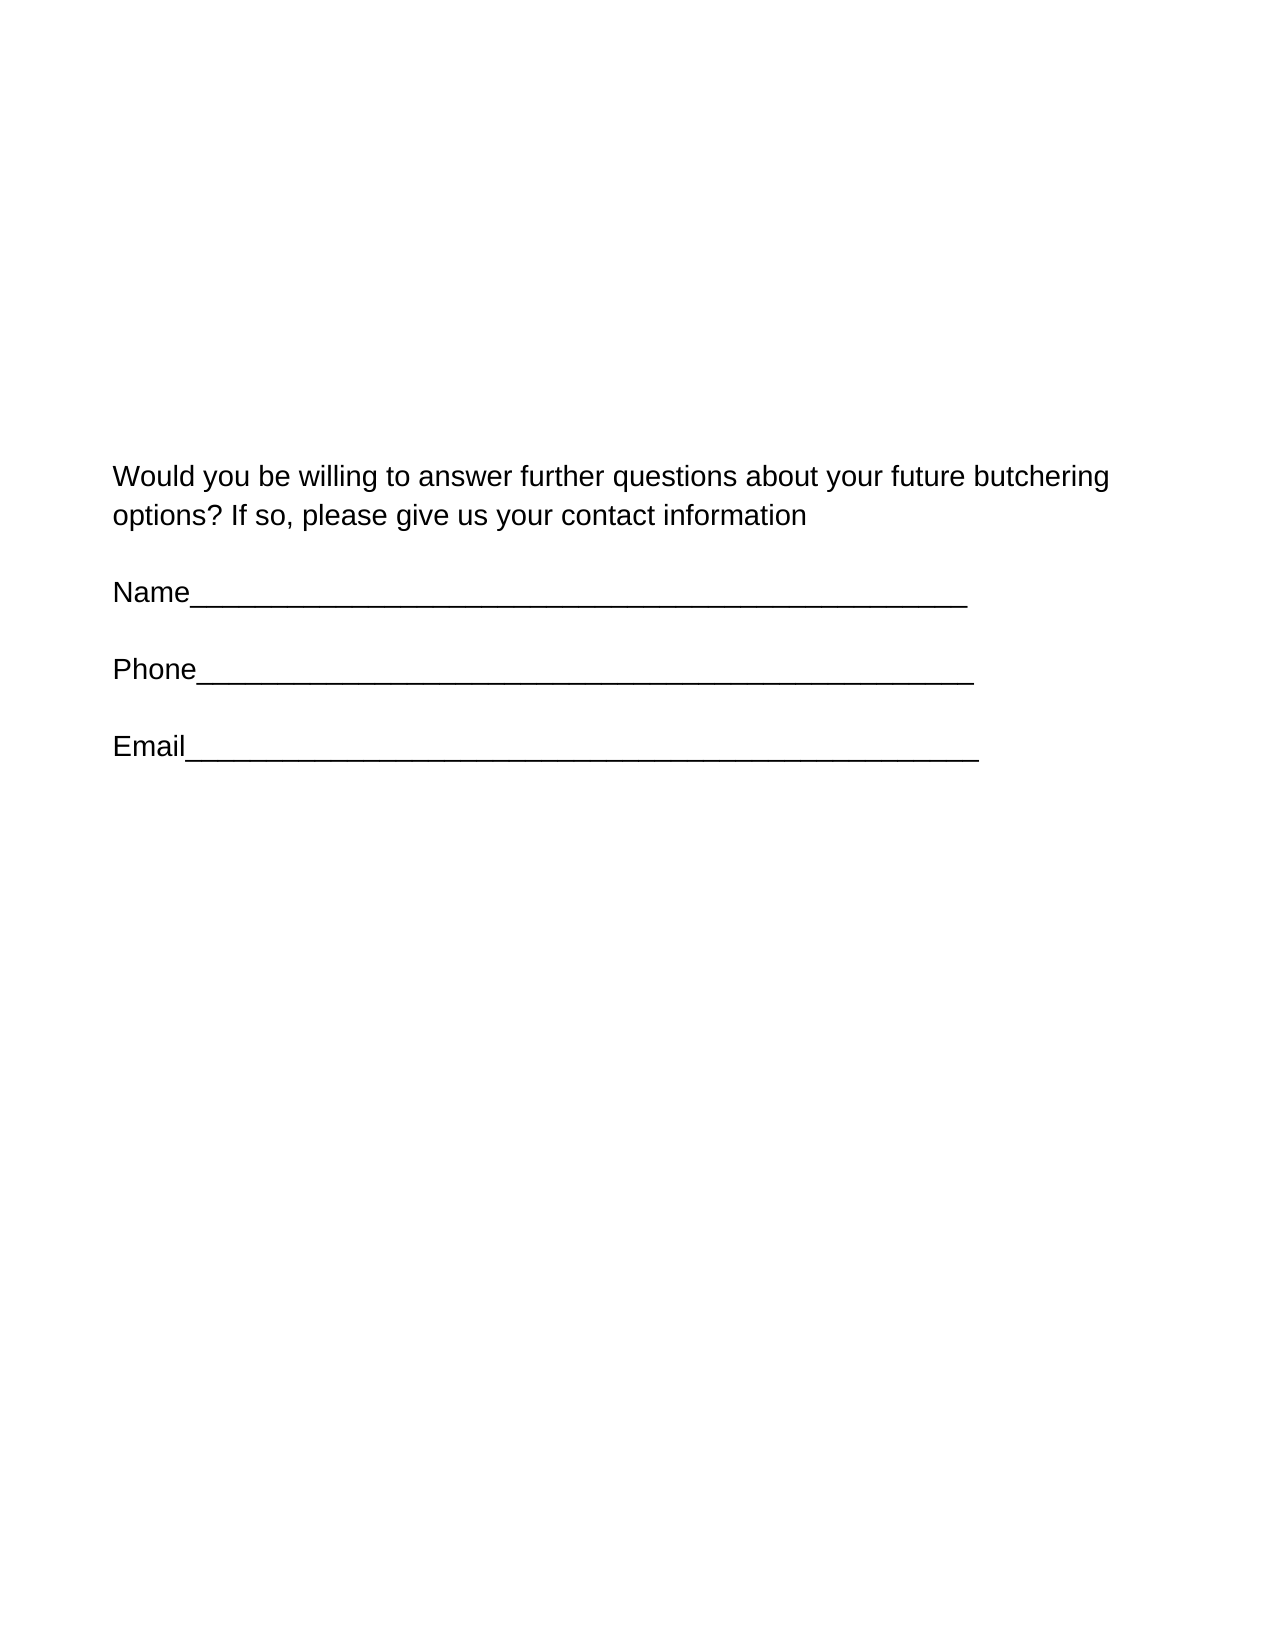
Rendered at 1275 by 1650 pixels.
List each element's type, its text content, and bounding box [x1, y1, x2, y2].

text Phone________________________________________________ [112, 652, 1162, 686]
text Would you be willing to answer further questions about your future butchering options? If so, please give us your contact information [112, 459, 1162, 531]
text Email_________________________________________________ [112, 729, 1162, 763]
text Name________________________________________________ [112, 575, 1162, 608]
